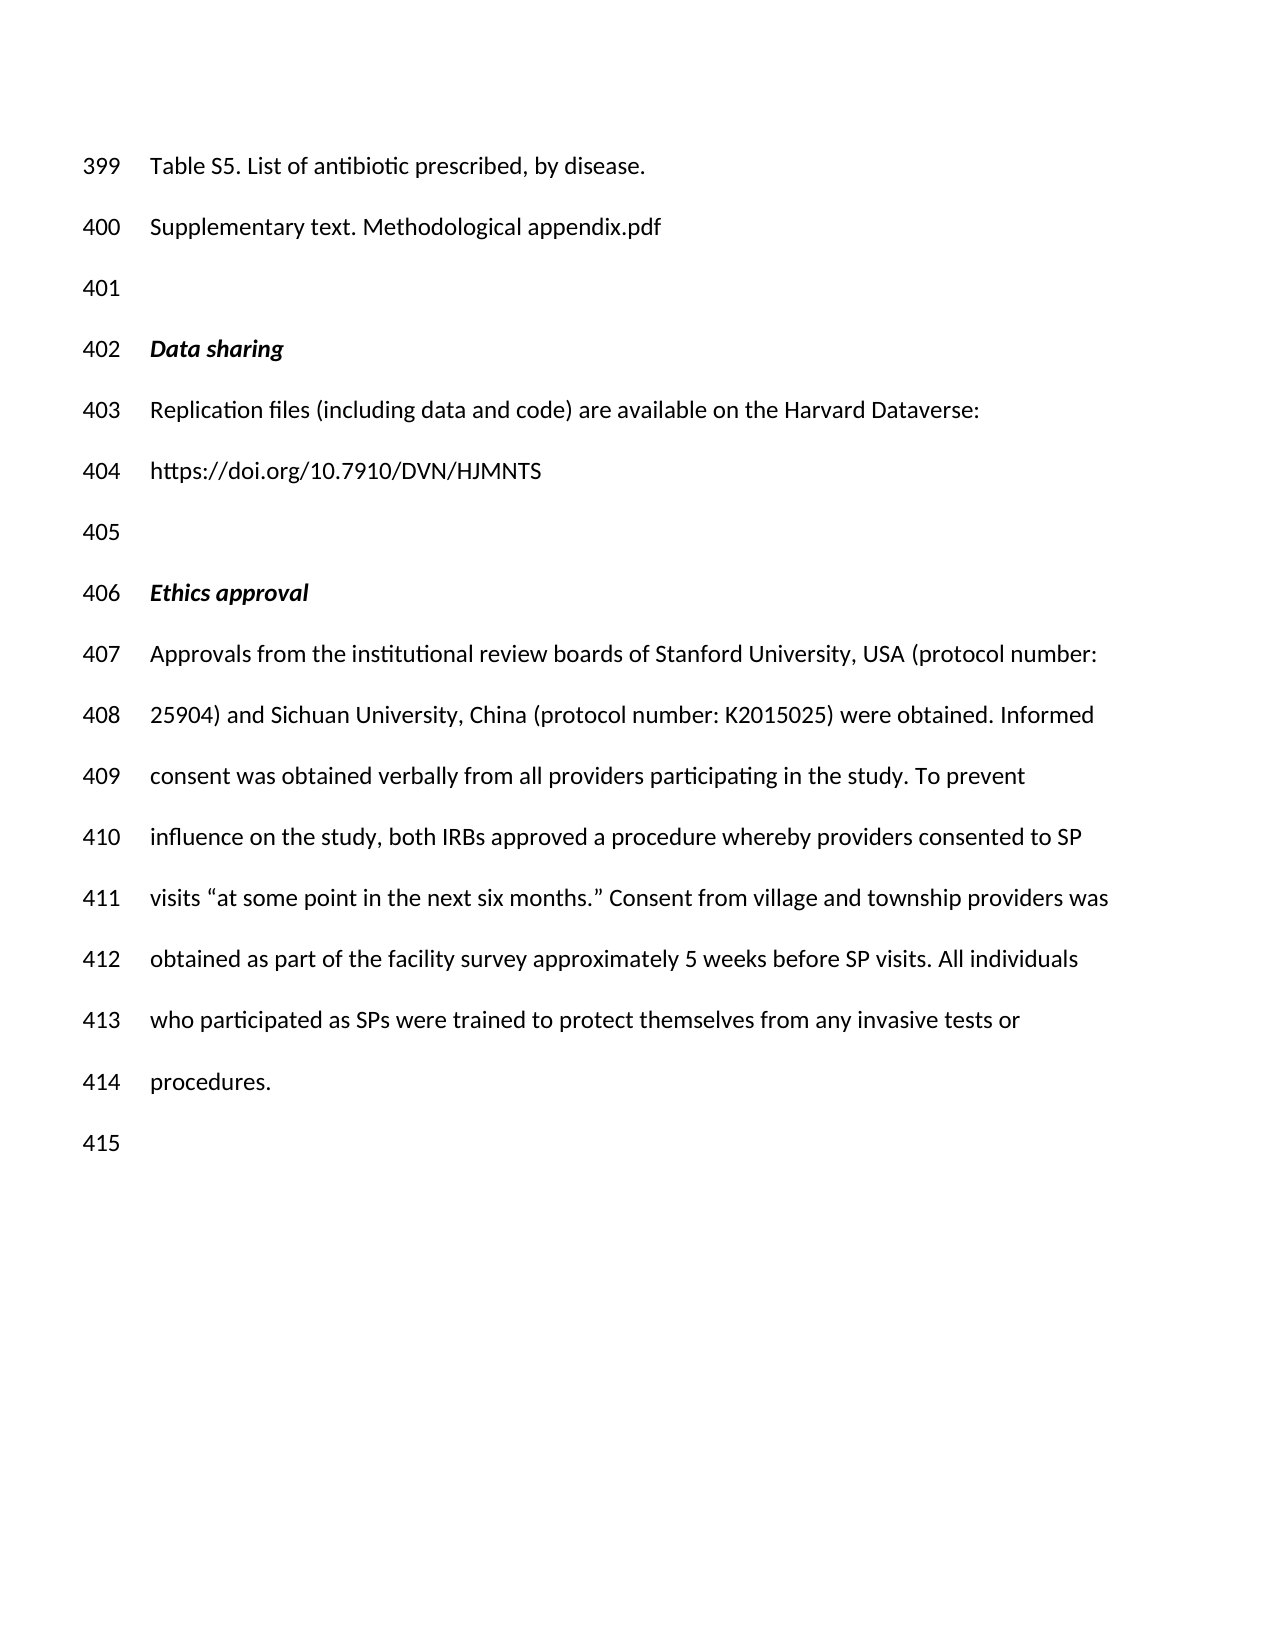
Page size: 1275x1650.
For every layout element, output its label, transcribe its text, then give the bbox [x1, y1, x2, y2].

text Replication files (including data and code) are available on the Harvard Dataverse: [150, 394, 1125, 425]
text Supplementary text. Methodological appendix.pdf [150, 211, 1125, 242]
text Approvals from the institutional review boards of Stanford University, USA (protocol number: 25904) and Sichuan University, China (protocol number: K2015025) were obtained. Informed consent was obtained verbally from all providers participating in the study. To prevent influence on the study, both IRBs approved a procedure whereby providers consented to SP visits “at some point in the next six months.” Consent from village and township providers was obtained as part of the facility survey approximately 5 weeks before SP visits. All individuals who participated as SPs were trained to protect themselves from any invasive tests or procedures. [150, 638, 1125, 1096]
text Table S5. List of antibiotic prescribed, by disease. [150, 150, 1125, 181]
text Ethics approval [150, 577, 1125, 608]
text https://doi.org/10.7910/DVN/HJMNTS [150, 455, 1125, 486]
text Data sharing [150, 333, 1125, 364]
